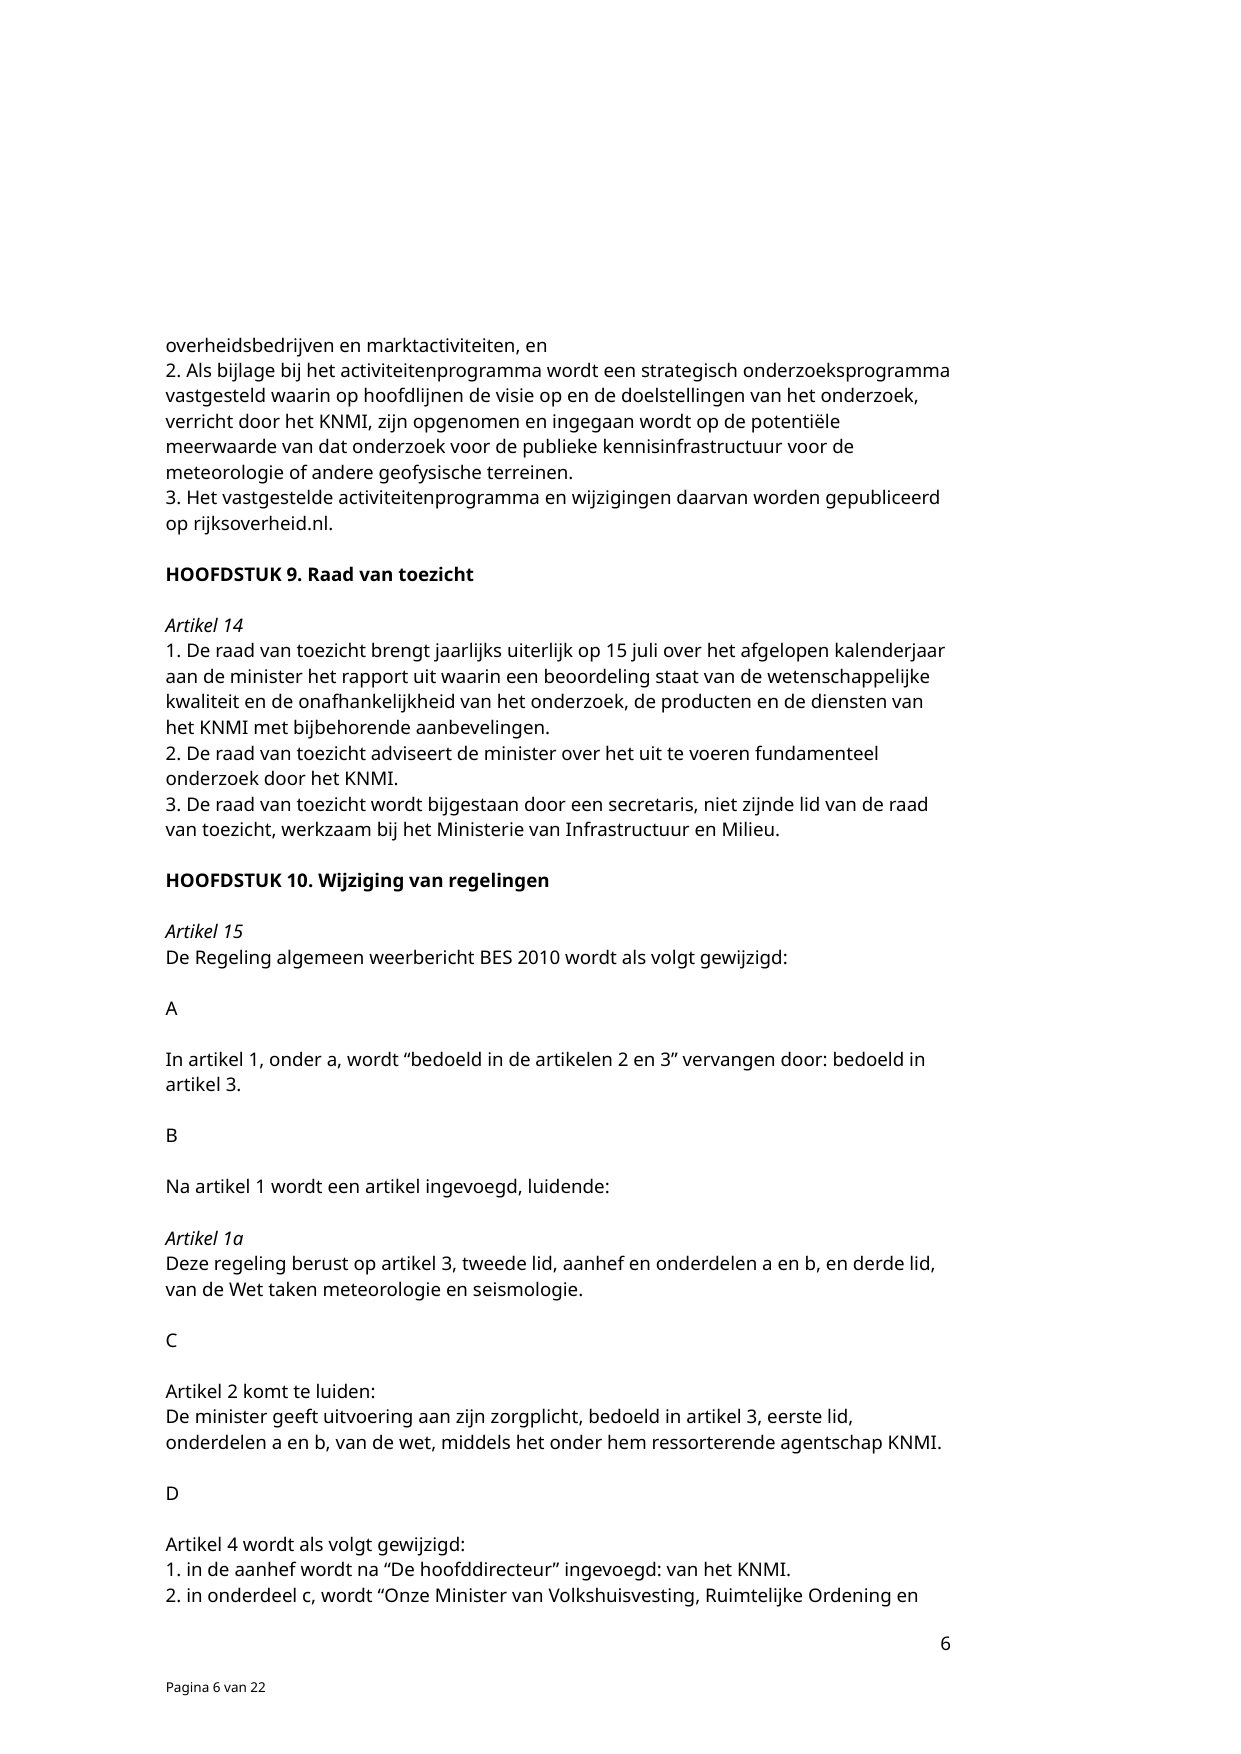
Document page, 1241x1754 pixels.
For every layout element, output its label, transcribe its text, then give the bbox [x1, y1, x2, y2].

text De Regeling algemeen weerbericht BES 2010 wordt als volgt gewijzigd: [165, 944, 951, 969]
text 1. De raad van toezicht brengt jaarlijks uiterlijk op 15 juli over het afgelopen kalenderjaar aan de minister het rapport uit waarin een beoordeling staat van de wetenschappelijke kwaliteit en de onafhankelijkheid van het onderzoek, de producten en de diensten van het KNMI met bijbehorende aanbevelingen. [165, 638, 951, 740]
text 1. in de aanhef wordt na “De hoofddirecteur” ingevoegd: van het KNMI. [165, 1557, 951, 1582]
text De minister geeft uitvoering aan zijn zorgplicht, bedoeld in artikel 3, eerste lid, onderdelen a en b, van de wet, middels het onder hem ressorterende agentschap KNMI. [165, 1403, 951, 1454]
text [165, 332, 951, 357]
text C [165, 1327, 951, 1352]
text A [165, 995, 951, 1021]
text HOOFDSTUK 10. Wijziging van regelingen [165, 867, 951, 893]
text Deze regeling berust op artikel 3, tweede lid, aanhef en onderdelen a en b, en derde lid, van de Wet taken meteorologie en seismologie. [165, 1250, 951, 1301]
text 3. De raad van toezicht wordt bijgestaan door een secretaris, niet zijnde lid van de raad van toezicht, werkzaam bij het Ministerie van Infrastructuur en Milieu. [165, 791, 951, 842]
text Artikel 1a [165, 1225, 951, 1250]
text Artikel 4 wordt als volgt gewijzigd: [165, 1531, 951, 1557]
text Artikel 15 [165, 918, 951, 944]
text 3. Het vastgestelde activiteitenprogramma en wijzigingen daarvan worden gepubliceerd op rijksoverheid.nl. [165, 485, 951, 536]
text D [165, 1480, 951, 1506]
text 2. Als bijlage bij het activiteitenprogramma wordt een strategisch onderzoeksprogramma vastgesteld waarin op hoofdlijnen de visie op en de doelstellingen van het onderzoek, verricht door het KNMI, zijn opgenomen en ingegaan wordt op de potentiële meerwaarde van dat onderzoek voor de publieke kennisinfrastructuur voor de meteorologie of andere geofysische terreinen. [165, 357, 951, 485]
text Artikel 14 [165, 612, 951, 638]
text In artikel 1, onder a, wordt “bedoeld in de artikelen 2 en 3” vervangen door: bedoeld in artikel 3. [165, 1046, 951, 1097]
text Artikel 2 komt te luiden: [165, 1378, 951, 1403]
text HOOFDSTUK 9. Raad van toezicht [165, 561, 951, 587]
text 2. De raad van toezicht adviseert de minister over het uit te voeren fundamenteel onderzoek door het KNMI. [165, 740, 951, 791]
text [165, 1582, 951, 1608]
text B [165, 1123, 951, 1148]
text Na artikel 1 wordt een artikel ingevoegd, luidende: [165, 1174, 951, 1199]
